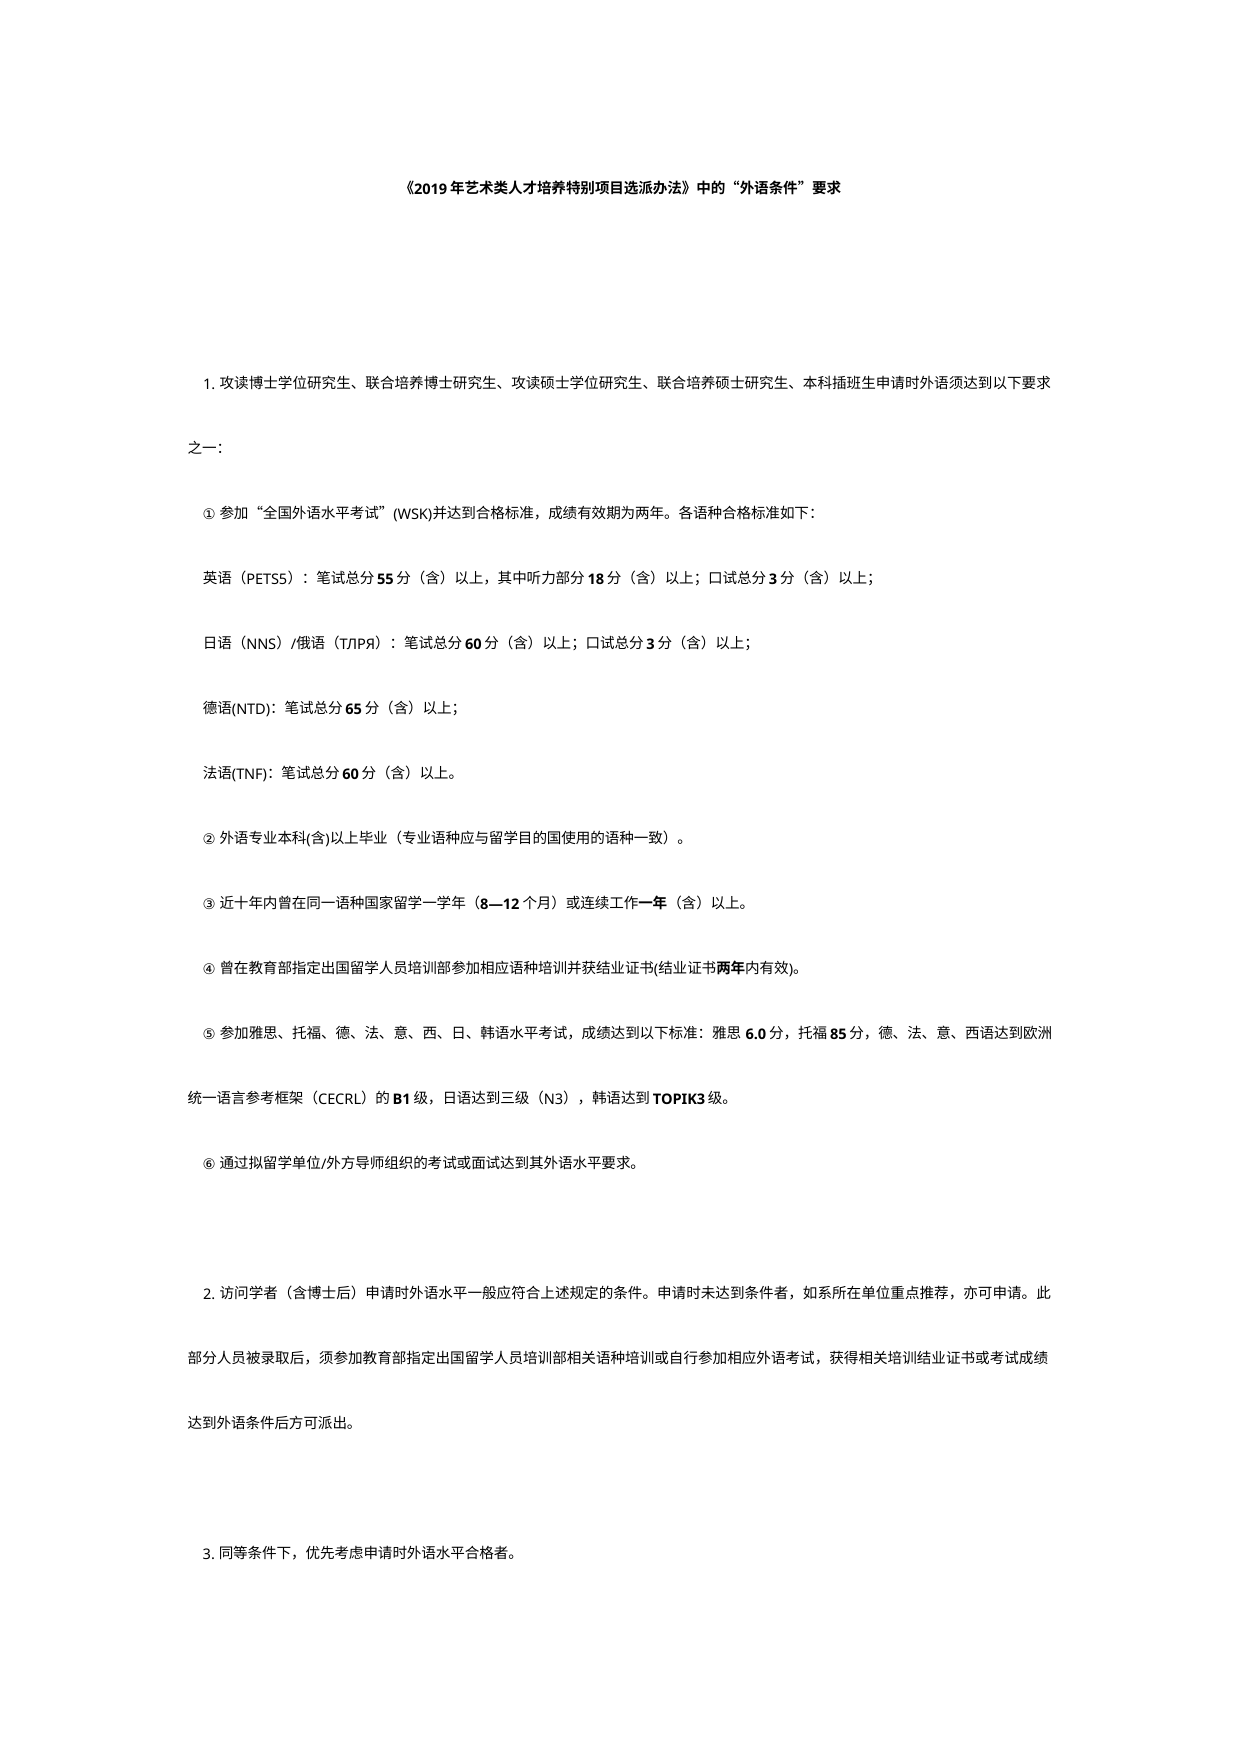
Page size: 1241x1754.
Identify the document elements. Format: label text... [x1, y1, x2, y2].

text 法语(TNF)：笔试总分60分（含）以上。 [187, 747, 1053, 812]
text ② 外语专业本科(含)以上毕业（专业语种应与留学目的国使用的语种一致）。 [187, 812, 1053, 877]
text 2. 访问学者（含博士后）申请时外语水平一般应符合上述规定的条件。申请时未达到条件者，如系所在单位重点推荐，亦可申请。此部分人员被录取后，须参加教育部指定出国留学人员培训部相关语种培训或自行参加相应外语考试，获得相关培训结业证书或考试成绩达到外语条件后方可派出。 [187, 1267, 1053, 1462]
text ③ 近十年内曾在同一语种国家留学一学年（8—12个月）或连续工作一年（含）以上。 [187, 877, 1053, 942]
text ⑥ 通过拟留学单位/外方导师组织的考试或面试达到其外语水平要求。 [187, 1137, 1053, 1202]
text 《2019年艺术类人才培养特别项目选派办法》中的“外语条件”要求 [187, 162, 1053, 227]
text 1. 攻读博士学位研究生、联合培养博士研究生、攻读硕士学位研究生、联合培养硕士研究生、本科插班生申请时外语须达到以下要求之一： [187, 357, 1053, 487]
text ④ 曾在教育部指定出国留学人员培训部参加相应语种培训并获结业证书(结业证书两年内有效)。 [187, 942, 1053, 1007]
text 英语（PETS5）：笔试总分55分（含）以上，其中听力部分18分（含）以上；口试总分3分（含）以上； [187, 552, 1053, 617]
text 3. 同等条件下，优先考虑申请时外语水平合格者。 [187, 1527, 1053, 1592]
text ⑤ 参加雅思、托福、德、法、意、西、日、韩语水平考试，成绩达到以下标准：雅思6.0分，托福85分，德、法、意、西语达到欧洲统一语言参考框架（CECRL）的B1级，日语达到三级（N3），韩语达到TOPIK3级。 [187, 1007, 1053, 1137]
text 德语(NTD)：笔试总分65分（含）以上； [187, 682, 1053, 747]
text 日语（NNS）/俄语（ТЛРЯ）：笔试总分60分（含）以上；口试总分3分（含）以上； [187, 617, 1053, 682]
text ① 参加“全国外语水平考试”(WSK)并达到合格标准，成绩有效期为两年。各语种合格标准如下： [187, 487, 1053, 552]
